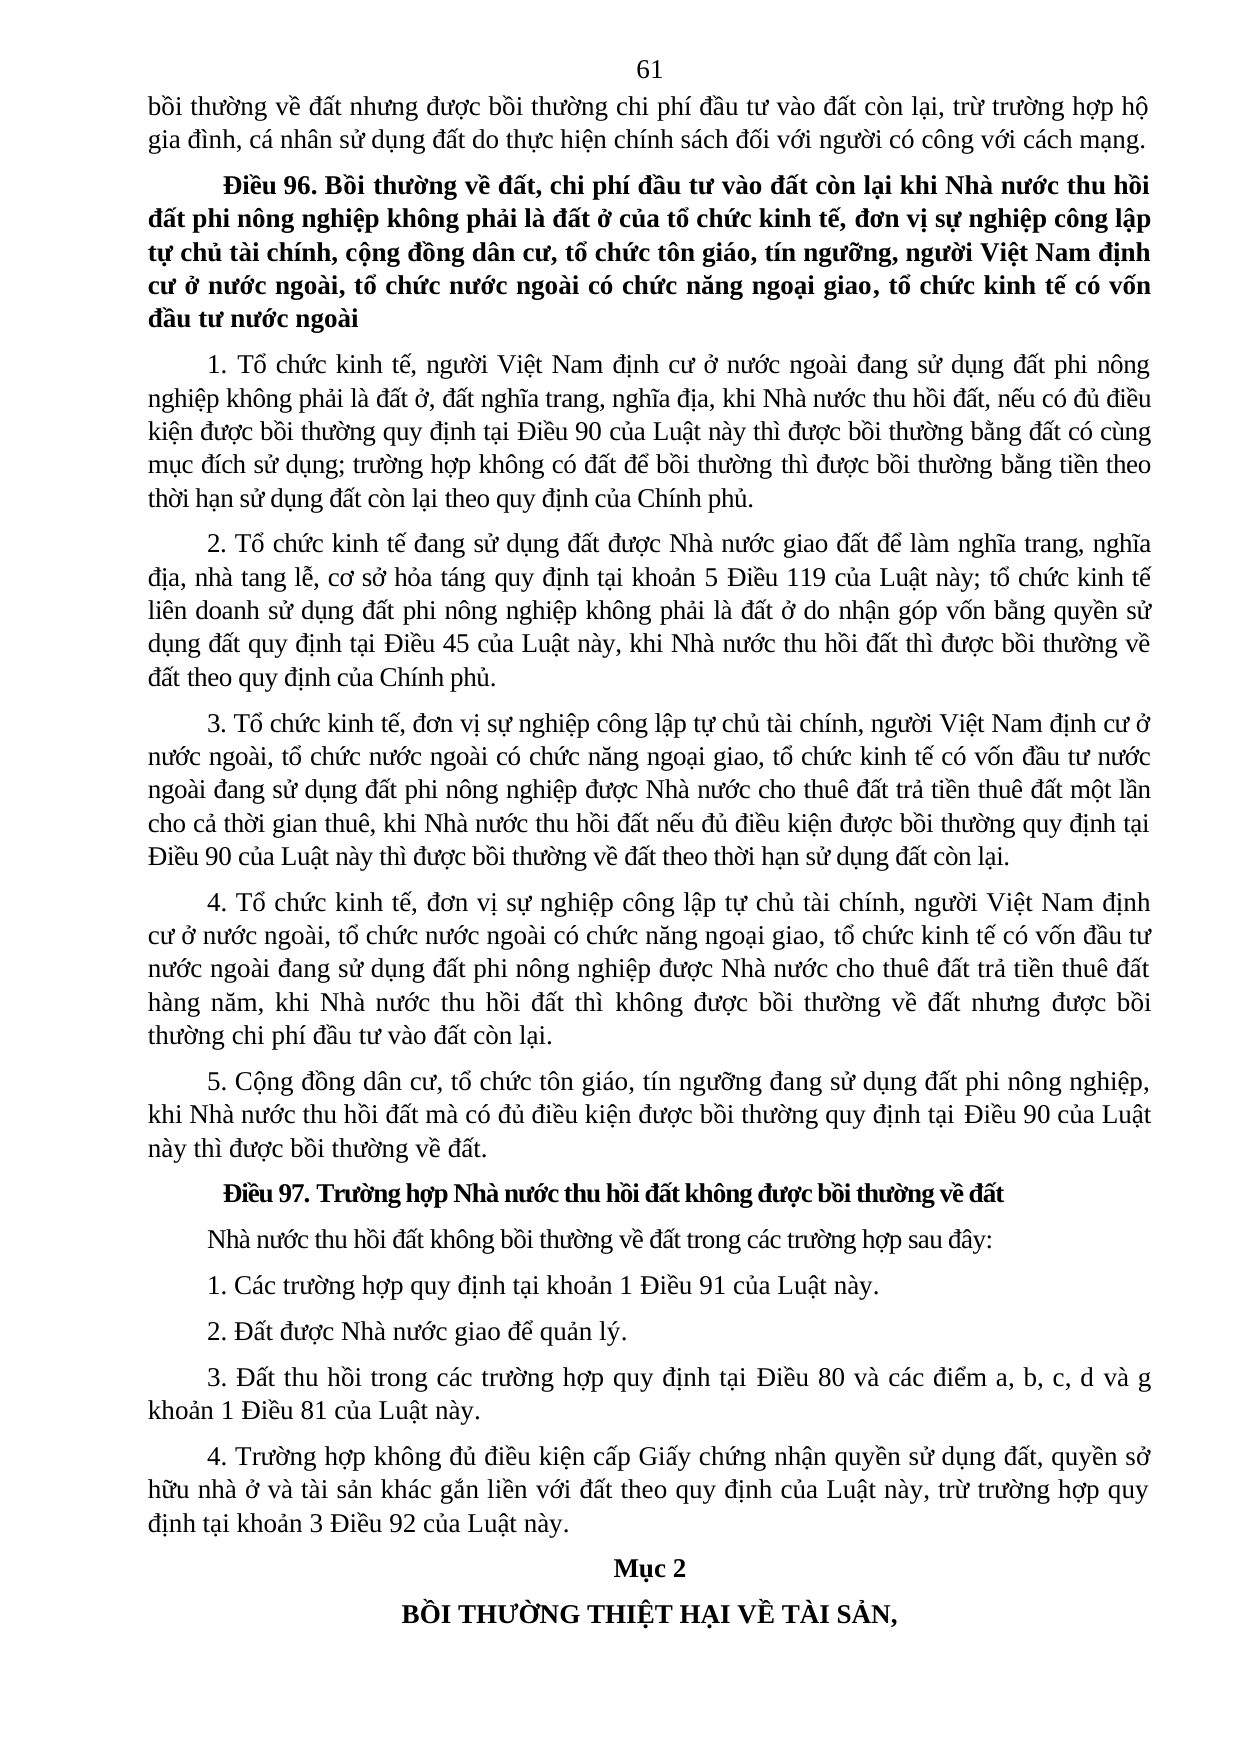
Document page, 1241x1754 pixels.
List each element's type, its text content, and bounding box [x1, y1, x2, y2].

list Trường hợp Nhà nước thu hồi đất không được bồi thường về đất [148, 1176, 1152, 1209]
text 3. Đất thu hồi trong các trường hợp quy định tại Điều 80 và các điểm a, b, c, d và g khoản 1 Điều 81 của Luật này. [148, 1359, 1152, 1426]
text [148, 89, 1152, 155]
text 4. Tổ chức kinh tế, đơn vị sự nghiệp công lập tự chủ tài chính, người Việt Nam định cư ở nước ngoài, tổ chức nước ngoài có chức năng ngoại giao, tổ chức kinh tế có vốn đầu tư nước ngoài đang sử dụng đất phi nông nghiệp được Nhà nước cho thuê đất trả tiền thuê đất hàng năm, khi Nhà nước thu hồi đất thì không được bồi thường về đất nhưng được bồi thường chi phí đầu tư vào đất còn lại. [148, 884, 1152, 1051]
text 2. Tổ chức kinh tế đang sử dụng đất được Nhà nước giao đất để làm nghĩa trang, nghĩa địa, nhà tang lễ, cơ sở hỏa táng quy định tại khoản 5 Điều 119 của Luật này; tổ chức kinh tế liên doanh sử dụng đất phi nông nghiệp không phải là đất ở do nhận góp vốn bằng quyền sử dụng đất quy định tại Điều 45 của Luật này, khi Nhà nước thu hồi đất thì được bồi thường về đất theo quy định của Chính phủ. [148, 526, 1152, 693]
text Mục 2 [148, 1551, 1152, 1584]
text 2. Đất được Nhà nước giao để quản lý. [148, 1314, 1152, 1347]
text 4. Trường hợp không đủ điều kiện cấp Giấy chứng nhận quyền sử dụng đất, quyền sở hữu nhà ở và tài sản khác gắn liền với đất theo quy định của Luật này, trừ trường hợp quy định tại khoản 3 Điều 92 của Luật này. [148, 1439, 1152, 1539]
text BỒI THƯỜNG THIỆT HẠI VỀ TÀI SẢN, [148, 1597, 1152, 1630]
text Nhà nước thu hồi đất không bồi thường về đất trong các trường hợp sau đây: [148, 1222, 1152, 1255]
text 5. Cộng đồng dân cư, tổ chức tôn giáo, tín ngưỡng đang sử dụng đất phi nông nghiệp, khi Nhà nước thu hồi đất mà có đủ điều kiện được bồi thường quy định tại Điều 90 của Luật này thì được bồi thường về đất. [148, 1064, 1152, 1164]
text 3. Tổ chức kinh tế, đơn vị sự nghiệp công lập tự chủ tài chính, người Việt Nam định cư ở nước ngoài, tổ chức nước ngoài có chức năng ngoại giao, tổ chức kinh tế có vốn đầu tư nước ngoài đang sử dụng đất phi nông nghiệp được Nhà nước cho thuê đất trả tiền thuê đất một lần cho cả thời gian thuê, khi Nhà nước thu hồi đất nếu đủ điều kiện được bồi thường quy định tại Điều 90 của Luật này thì được bồi thường về đất theo thời hạn sử dụng đất còn lại. [148, 705, 1152, 872]
text 1. Tổ chức kinh tế, người Việt Nam định cư ở nước ngoài đang sử dụng đất phi nông nghiệp không phải là đất ở, đất nghĩa trang, nghĩa địa, khi Nhà nước thu hồi đất, nếu có đủ điều kiện được bồi thường quy định tại Điều 90 của Luật này thì được bồi thường bằng đất có cùng mục đích sử dụng; trường hợp không có đất để bồi thường thì được bồi thường bằng tiền theo thời hạn sử dụng đất còn lại theo quy định của Chính phủ. [148, 347, 1152, 514]
text 1. Các trường hợp quy định tại khoản 1 Điều 91 của Luật này. [148, 1268, 1152, 1301]
list Bồi thường về đất, chi phí đầu tư vào đất còn lại khi Nhà nước thu hồi đất phi nông nghiệp không phải là đất ở của tổ chức kinh tế, đơn vị sự nghiệp công lập tự chủ tài chính, cộng đồng dân cư, tổ chức tôn giáo, tín ngưỡng, người Việt Nam định cư ở nước ngoài, tổ chức nước ngoài có chức năng ngoại giao, tổ chức kinh tế có vốn đầu tư nước ngoài [148, 168, 1152, 334]
